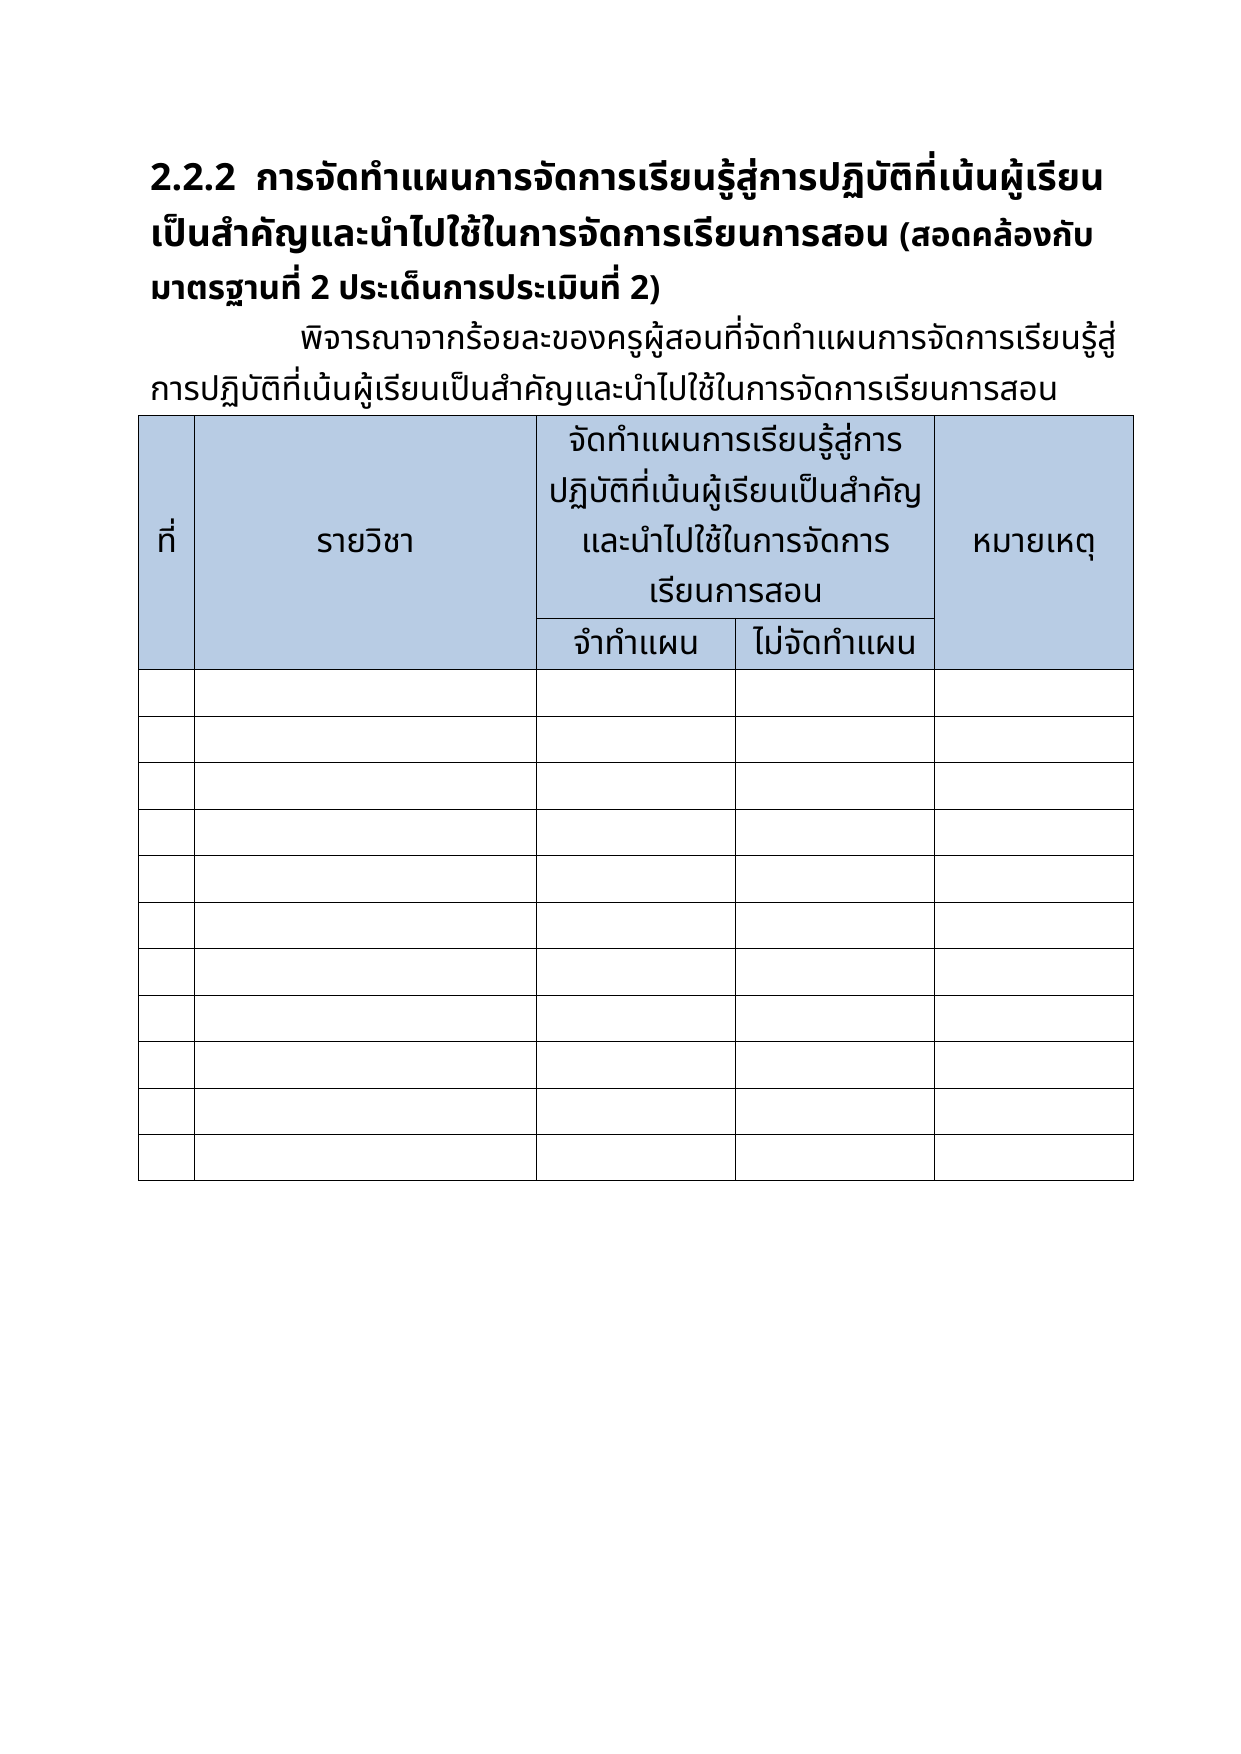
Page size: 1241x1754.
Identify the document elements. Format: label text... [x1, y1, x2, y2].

table_cell [935, 1089, 1133, 1134]
table_cell [139, 856, 194, 902]
table_cell [537, 1042, 735, 1087]
table_cell [736, 996, 934, 1041]
table_header จัดทำแผนการเรียนรู้สู่การปฏิบัติที่เน้นผู้เรียนเป็นสำคัญและนำไปใช้ในการจัดการเรียนการสอน [537, 416, 934, 618]
table_cell [736, 717, 934, 762]
table_cell [736, 856, 934, 902]
table_cell [935, 996, 1133, 1041]
table_cell [537, 996, 735, 1041]
table_cell [537, 949, 735, 994]
table_cell [537, 1089, 735, 1134]
table_cell [736, 670, 934, 716]
table_cell [195, 1135, 536, 1180]
table_cell [736, 903, 934, 948]
table_cell [139, 949, 194, 994]
table_cell [736, 949, 934, 994]
table_header หมายเหตุ [935, 416, 1133, 669]
table_cell [736, 1135, 934, 1180]
table_cell [195, 856, 536, 902]
table_cell [537, 903, 735, 948]
table_cell [736, 1042, 934, 1087]
table_cell [537, 856, 735, 902]
table_cell [736, 810, 934, 855]
text 2.2.2 การจัดทำแผนการจัดการเรียนรู้สู่การปฏิบัติที่เน้นผู้เรียนเป็นสำคัญและนำไปใช้ในการจัดการเรียนการสอน (สอดคล้องกับมาตรฐานที่ 2 ประเด็นการประเมินที่ 2) [150, 150, 1122, 314]
table_cell [935, 856, 1133, 902]
table_cell [139, 996, 194, 1041]
table_cell [537, 810, 735, 855]
table_cell [195, 1089, 536, 1134]
table_cell [139, 810, 194, 855]
table_cell [935, 949, 1133, 994]
table_cell [195, 810, 536, 855]
table_cell [935, 1135, 1133, 1180]
table_cell [537, 717, 735, 762]
table_cell [935, 763, 1133, 809]
table_cell [935, 810, 1133, 855]
table_cell [139, 717, 194, 762]
table_cell [736, 1089, 934, 1134]
table_header ที่ [139, 416, 194, 669]
table_cell [537, 670, 735, 716]
table_cell [736, 763, 934, 809]
table_cell [195, 763, 536, 809]
table_cell [139, 1042, 194, 1087]
table_cell [139, 1135, 194, 1180]
table_cell [195, 1042, 536, 1087]
table_cell [537, 1135, 735, 1180]
table_cell [935, 1042, 1133, 1087]
table_cell [139, 1089, 194, 1134]
table_cell ไม่จัดทำแผน [736, 619, 934, 669]
table_cell [139, 763, 194, 809]
table_cell [935, 717, 1133, 762]
table_cell [537, 763, 735, 809]
table_cell จำทำแผน [537, 619, 735, 669]
table_cell [139, 670, 194, 716]
text พิจารณาจากร้อยละของครูผู้สอนที่จัดทำแผนการจัดการเรียนรู้สู่การปฏิบัติที่เน้นผู้เรียนเป็นสำคัญและนำไปใช้ในการจัดการเรียนการสอน [150, 314, 1122, 415]
table_cell [139, 903, 194, 948]
table_cell [195, 717, 536, 762]
table_cell [935, 670, 1133, 716]
table_cell [195, 949, 536, 994]
table_cell [935, 903, 1133, 948]
table_cell [195, 670, 536, 716]
table_cell [195, 996, 536, 1041]
table_header รายวิชา [195, 416, 536, 669]
table_cell [195, 903, 536, 948]
